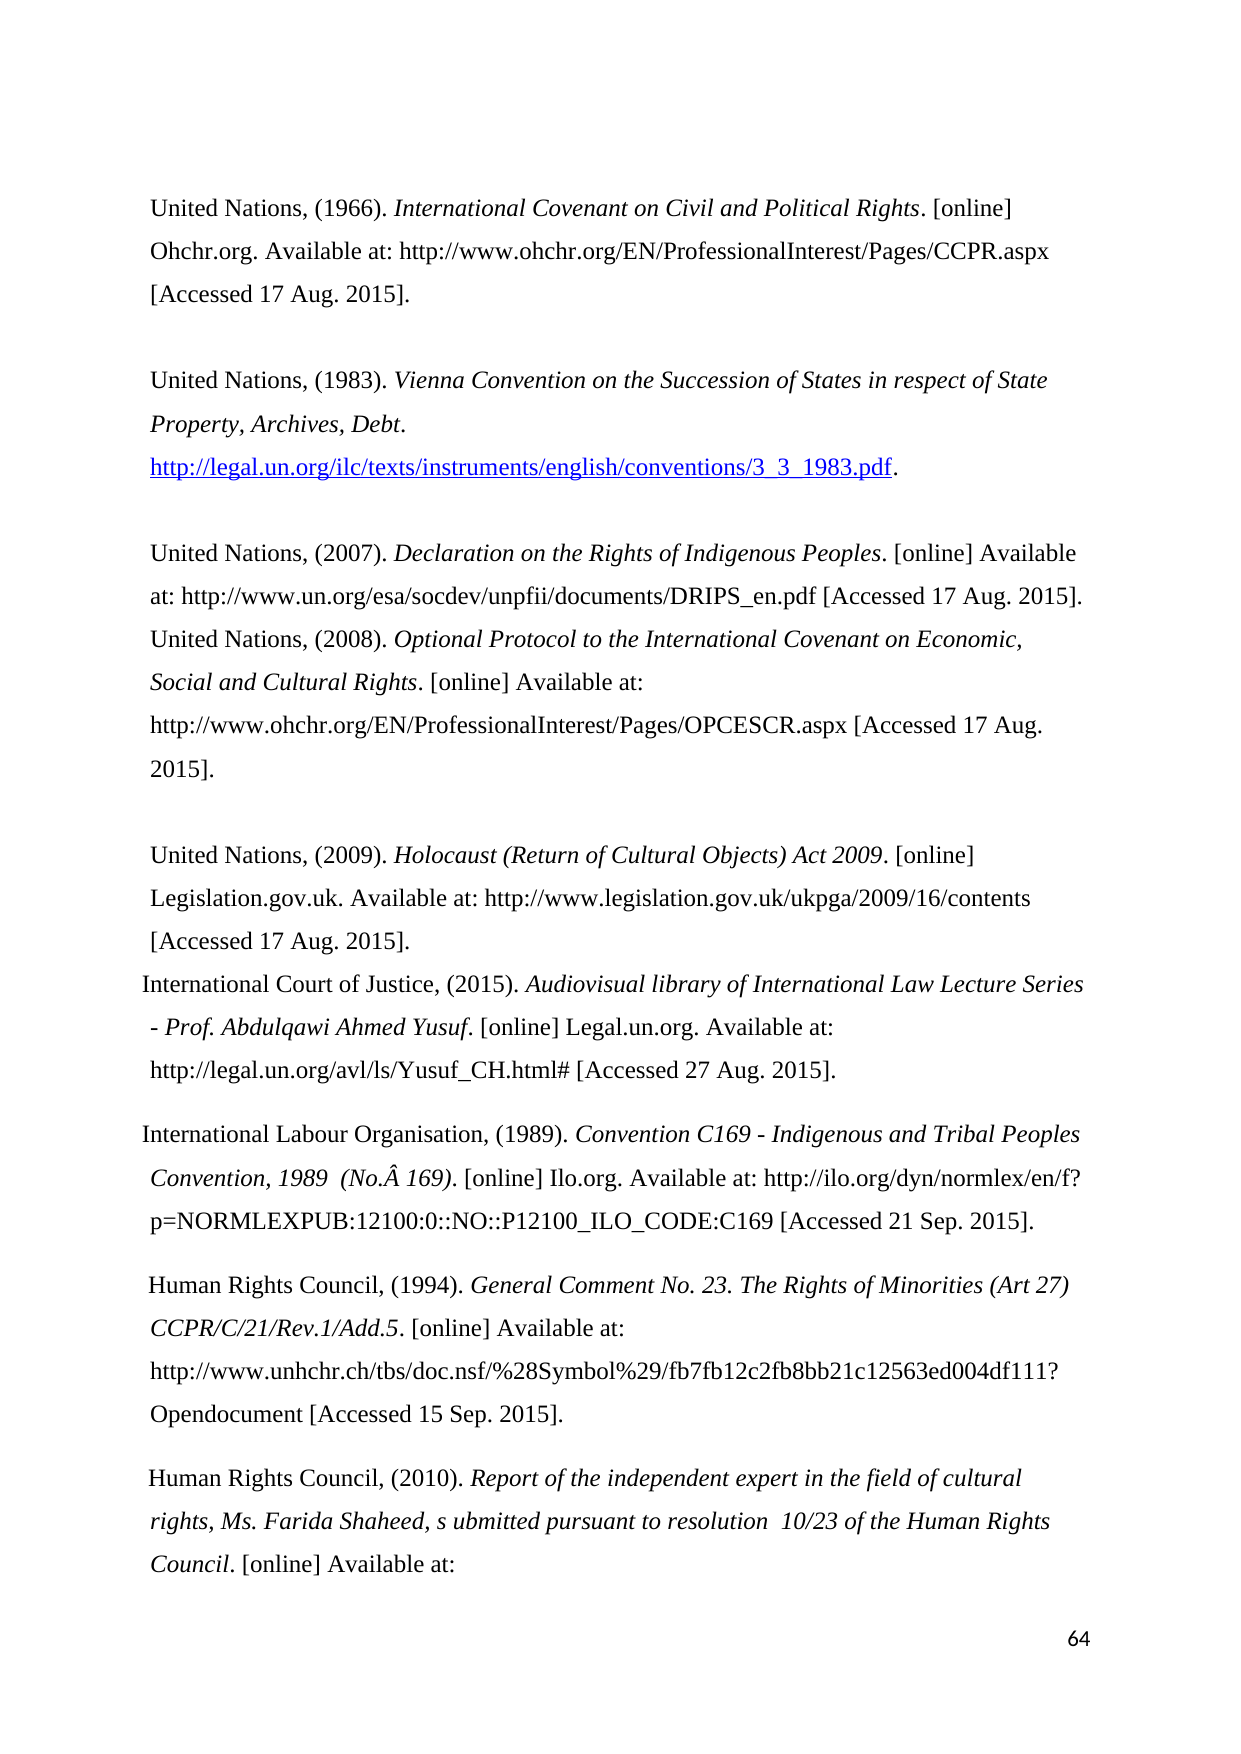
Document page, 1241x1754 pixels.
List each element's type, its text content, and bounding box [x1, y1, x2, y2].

list United Nations, (2007). Declaration on the Rights of Indigenous Peoples. [online] Available at: http://www.un.org/esa/socdev/unpfii/documents/DRIPS_en.pdf [Accessed 17 Aug. 2015]. [150, 538, 1090, 610]
list http://legal.un.org/ilc/texts/instruments/english/conventions/3_3_1983.pdf. [150, 452, 1090, 481]
list United Nations, (2009). Holocaust (Return of Cultural Objects) Act 2009. [online] Legislation.gov.uk. Available at: http://www.legislation.gov.uk/ukpga/2009/16/contents [Accessed 17 Aug. 2015]. [150, 840, 1090, 955]
list United Nations, (2008). Optional Protocol to the International Covenant on Economic, Social and Cultural Rights. [online] Available at: http://www.ohchr.org/EN/ProfessionalInterest/Pages/OPCESCR.aspx [Accessed 17 Aug. 2015]. [150, 624, 1090, 782]
list United Nations, (1966). International Covenant on Civil and Political Rights. [online] Ohchr.org. Available at: http://www.ohchr.org/EN/ProfessionalInterest/Pages/CCPR.aspx [Accessed 17 Aug. 2015]. [150, 193, 1090, 308]
text Human Rights Council, (1994). General Comment No. 23. The Rights of Minorities (Art 27) CCPR/C/21/Rev.1/Add.5. [online] Available at: http://www.unhchr.ch/tbs/doc.nsf/%28Symbol%29/fb7fb12c2fb8bb21c12563ed004df111?Opendocument [Accessed 15 Sep. 2015]. [98, 1270, 1090, 1428]
text International Court of Justice, (2015). Audiovisual library of International Law Lecture Series - Prof. Abdulqawi Ahmed Yusuf. [online] Legal.un.org. Available at: http://legal.un.org/avl/ls/Yusuf_CH.html# [Accessed 27 Aug. 2015]. [98, 969, 1090, 1084]
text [98, 1463, 1090, 1578]
text International Labour Organisation, (1989). Convention C169 - Indigenous and Tribal Peoples Convention, 1989 (No.Â 169). [online] Ilo.org. Available at: http://ilo.org/dyn/normlex/en/f?p=NORMLEXPUB:12100:0::NO::P12100_ILO_CODE:C169 [Accessed 21 Sep. 2015]. [98, 1119, 1090, 1234]
list United Nations, (1983). Vienna Convention on the Succession of States in respect of State Property, Archives, Debt. [150, 366, 1090, 437]
